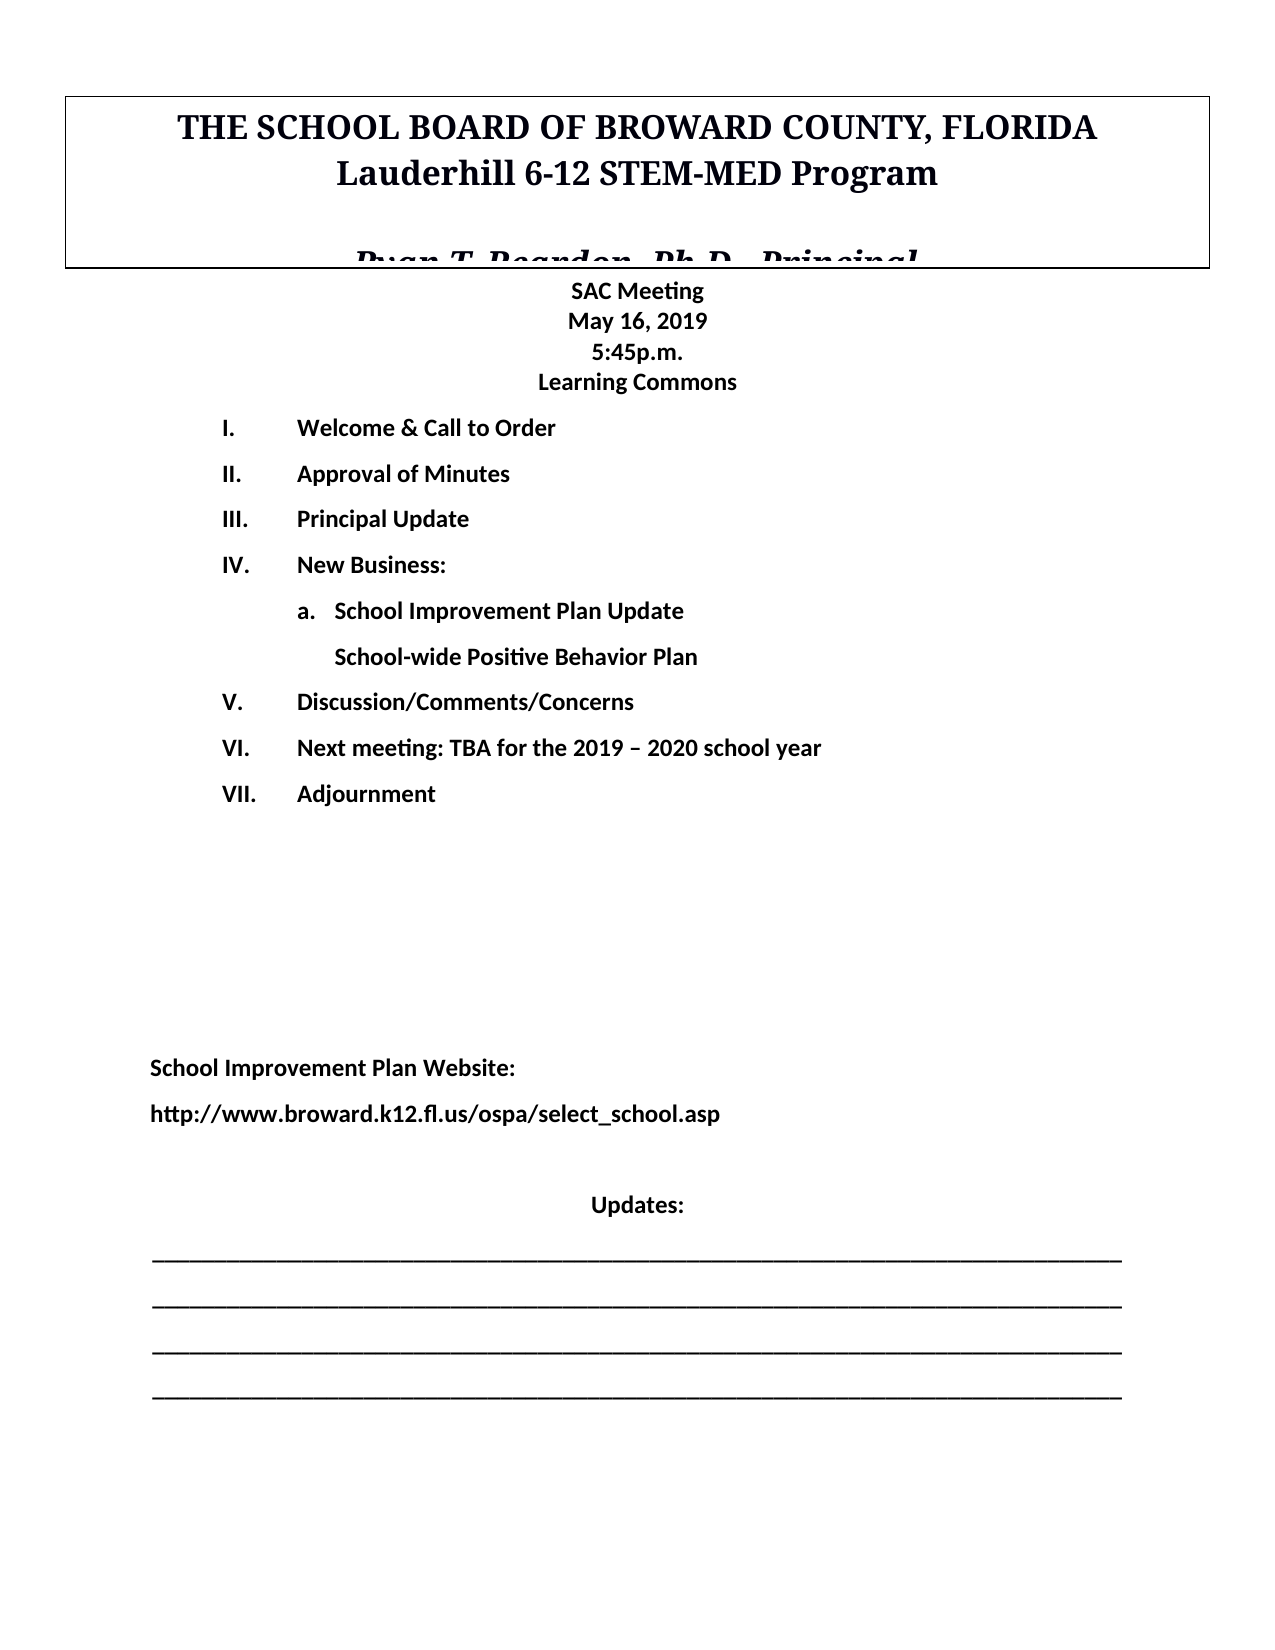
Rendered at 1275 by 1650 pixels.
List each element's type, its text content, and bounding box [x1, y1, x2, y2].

list Approval of Minutes [222, 458, 1125, 488]
list Adjournment [222, 778, 1125, 808]
list School-wide Positive Behavior Plan [334, 641, 1125, 671]
text http://www.broward.k12.fl.us/ospa/select_school.asp [150, 1098, 1125, 1128]
list New Business: [222, 549, 1125, 580]
text Updates: [150, 1189, 1125, 1220]
text May 16, 2019 [150, 305, 1125, 336]
text Learning Commons [150, 366, 1125, 397]
text ________________________________________________________________________________________________________________________________________________________________________________________________________________________________________________________________________________________________________________________ [150, 1235, 1125, 1403]
list Next meeting: TBA for the 2019 – 2020 school year [222, 732, 1125, 763]
text School Improvement Plan Website: [150, 1052, 1125, 1083]
list Principal Update [222, 503, 1125, 534]
list Welcome & Call to Order [222, 412, 1125, 443]
text 5:45p.m. [150, 336, 1125, 366]
text SAC Meeting [150, 275, 1125, 305]
list Discussion/Comments/Concerns [222, 686, 1125, 717]
list School Improvement Plan Update [297, 595, 1125, 626]
